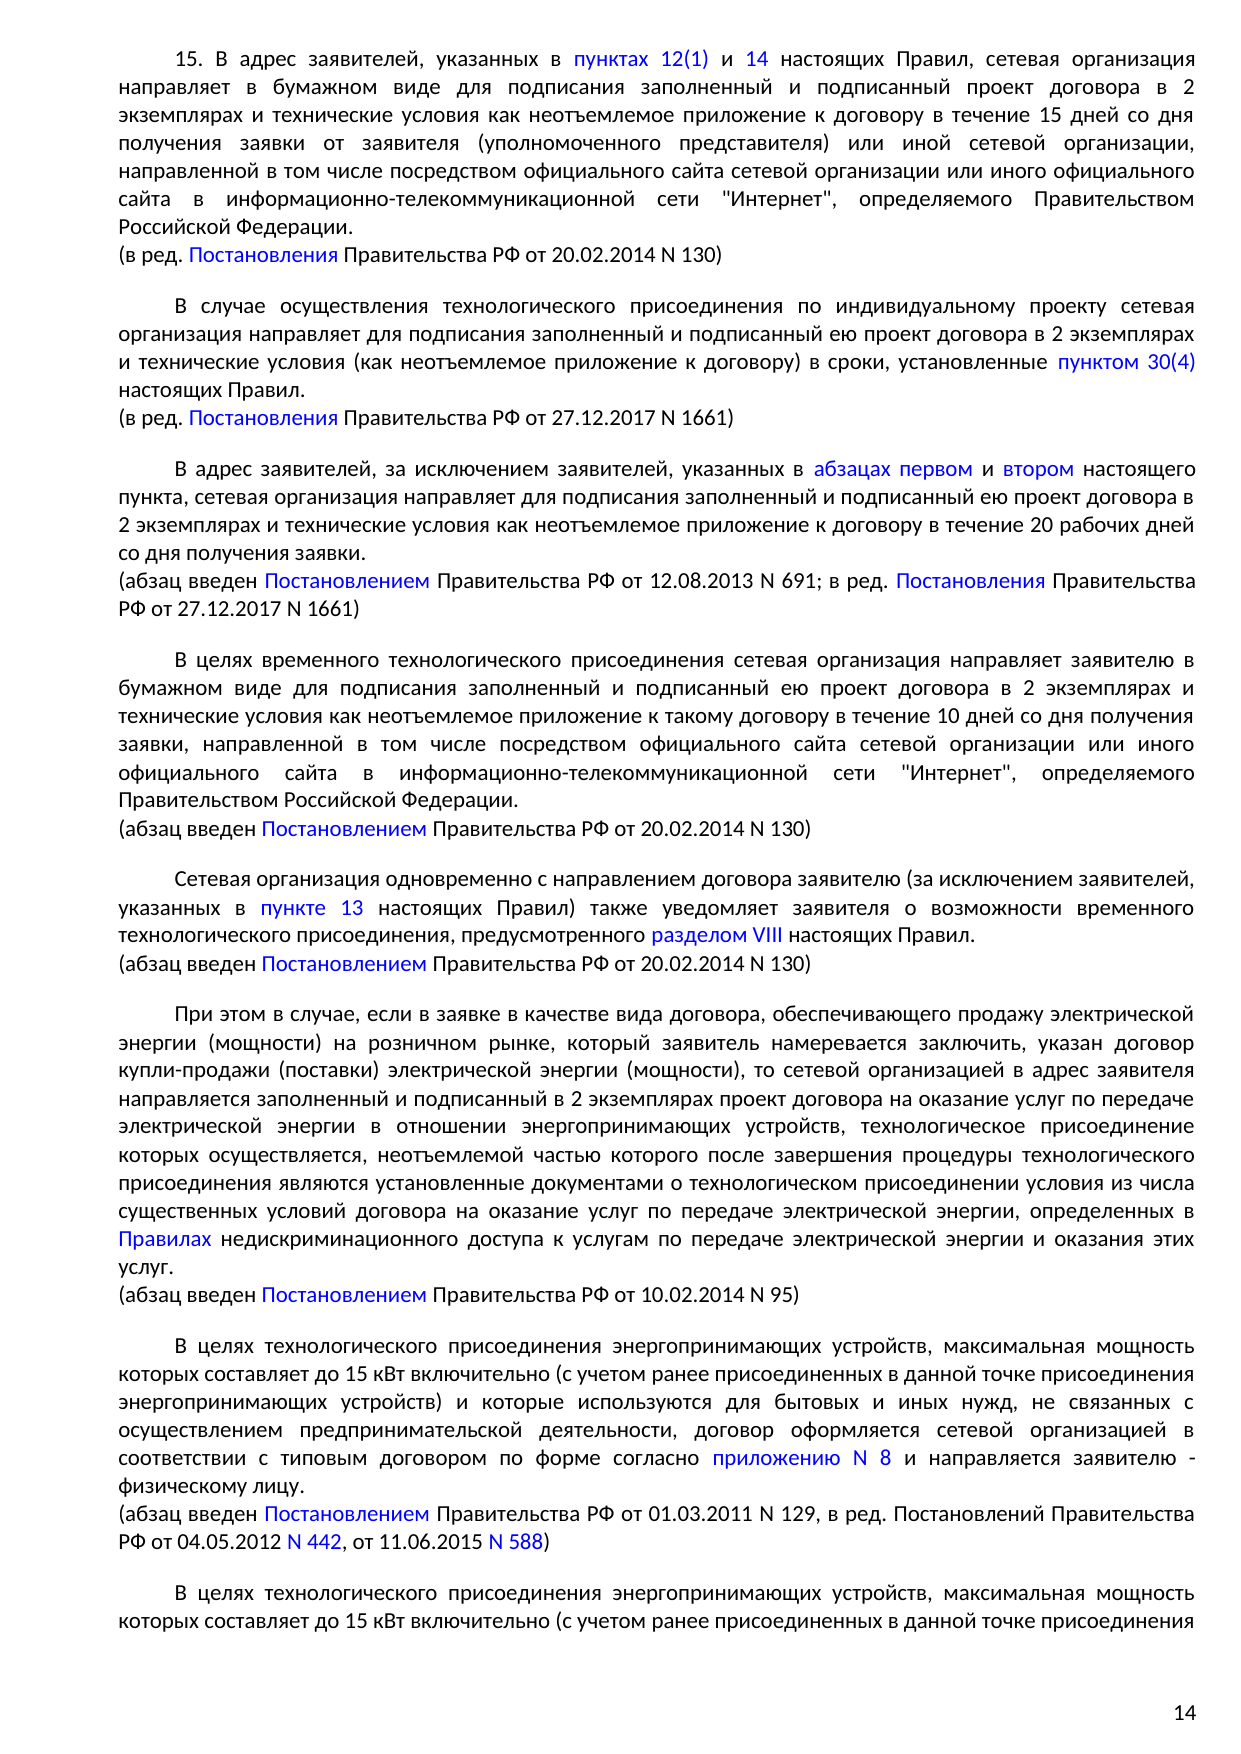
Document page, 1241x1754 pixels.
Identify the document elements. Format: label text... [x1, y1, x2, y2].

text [118, 1578, 1196, 1634]
text (в ред. Постановления Правительства РФ от 20.02.2014 N 130) [118, 241, 1196, 268]
text (абзац введен Постановлением Правительства РФ от 01.03.2011 N 129, в ред. Постановлений Правительства РФ от 04.05.2012 N 442, от 11.06.2015 N 588) [118, 1499, 1196, 1555]
text (в ред. Постановления Правительства РФ от 27.12.2017 N 1661) [118, 403, 1196, 432]
text (абзац введен Постановлением Правительства РФ от 20.02.2014 N 130) [118, 814, 1196, 842]
text (абзац введен Постановлением Правительства РФ от 10.02.2014 N 95) [118, 1280, 1196, 1308]
text В целях технологического присоединения энергопринимающих устройств, максимальная мощность которых составляет до 15 кВт включительно (с учетом ранее присоединенных в данной точке присоединения энергопринимающих устройств) и которые используются для бытовых и иных нужд, не связанных с осуществлением предпринимательской деятельности, договор оформляется сетевой организацией в соответствии с типовым договором по форме согласно приложению N 8 и направляется заявителю - физическому лицу. [118, 1331, 1196, 1499]
text При этом в случае, если в заявке в качестве вида договора, обеспечивающего продажу электрической энергии (мощности) на розничном рынке, который заявитель намеревается заключить, указан договор купли-продажи (поставки) электрической энергии (мощности), то сетевой организацией в адрес заявителя направляется заполненный и подписанный в 2 экземплярах проект договора на оказание услуг по передаче электрической энергии в отношении энергопринимающих устройств, технологическое присоединение которых осуществляется, неотъемлемой частью которого после завершения процедуры технологического присоединения являются установленные документами о технологическом присоединении условия из числа существенных условий договора на оказание услуг по передаче электрической энергии, определенных в Правилах недискриминационного доступа к услугам по передаче электрической энергии и оказания этих услуг. [118, 999, 1196, 1280]
text 15. В адрес заявителей, указанных в пунктах 12(1) и 14 настоящих Правил, сетевая организация направляет в бумажном виде для подписания заполненный и подписанный проект договора в 2 экземплярах и технические условия как неотъемлемое приложение к договору в течение 15 дней со дня получения заявки от заявителя (уполномоченного представителя) или иной сетевой организации, направленной в том числе посредством официального сайта сетевой организации или иного официального сайта в информационно-телекоммуникационной сети "Интернет", определяемого Правительством Российской Федерации. [118, 44, 1196, 241]
text В адрес заявителей, за исключением заявителей, указанных в абзацах первом и втором настоящего пункта, сетевая организация направляет для подписания заполненный и подписанный ею проект договора в 2 экземплярах и технические условия как неотъемлемое приложение к договору в течение 20 рабочих дней со дня получения заявки. [118, 454, 1196, 567]
text (абзац введен Постановлением Правительства РФ от 20.02.2014 N 130) [118, 949, 1196, 977]
text В целях временного технологического присоединения сетевая организация направляет заявителю в бумажном виде для подписания заполненный и подписанный ею проект договора в 2 экземплярах и технические условия как неотъемлемое приложение к такому договору в течение 10 дней со дня получения заявки, направленной в том числе посредством официального сайта сетевой организации или иного официального сайта в информационно-телекоммуникационной сети "Интернет", определяемого Правительством Российской Федерации. [118, 646, 1196, 814]
text (абзац введен Постановлением Правительства РФ от 12.08.2013 N 691; в ред. Постановления Правительства РФ от 27.12.2017 N 1661) [118, 567, 1196, 623]
text Сетевая организация одновременно с направлением договора заявителю (за исключением заявителей, указанных в пункте 13 настоящих Правил) также уведомляет заявителя о возможности временного технологического присоединения, предусмотренного разделом VIII настоящих Правил. [118, 864, 1196, 949]
text В случае осуществления технологического присоединения по индивидуальному проекту сетевая организация направляет для подписания заполненный и подписанный ею проект договора в 2 экземплярах и технические условия (как неотъемлемое приложение к договору) в сроки, установленные пунктом 30(4) настоящих Правил. [118, 291, 1196, 403]
